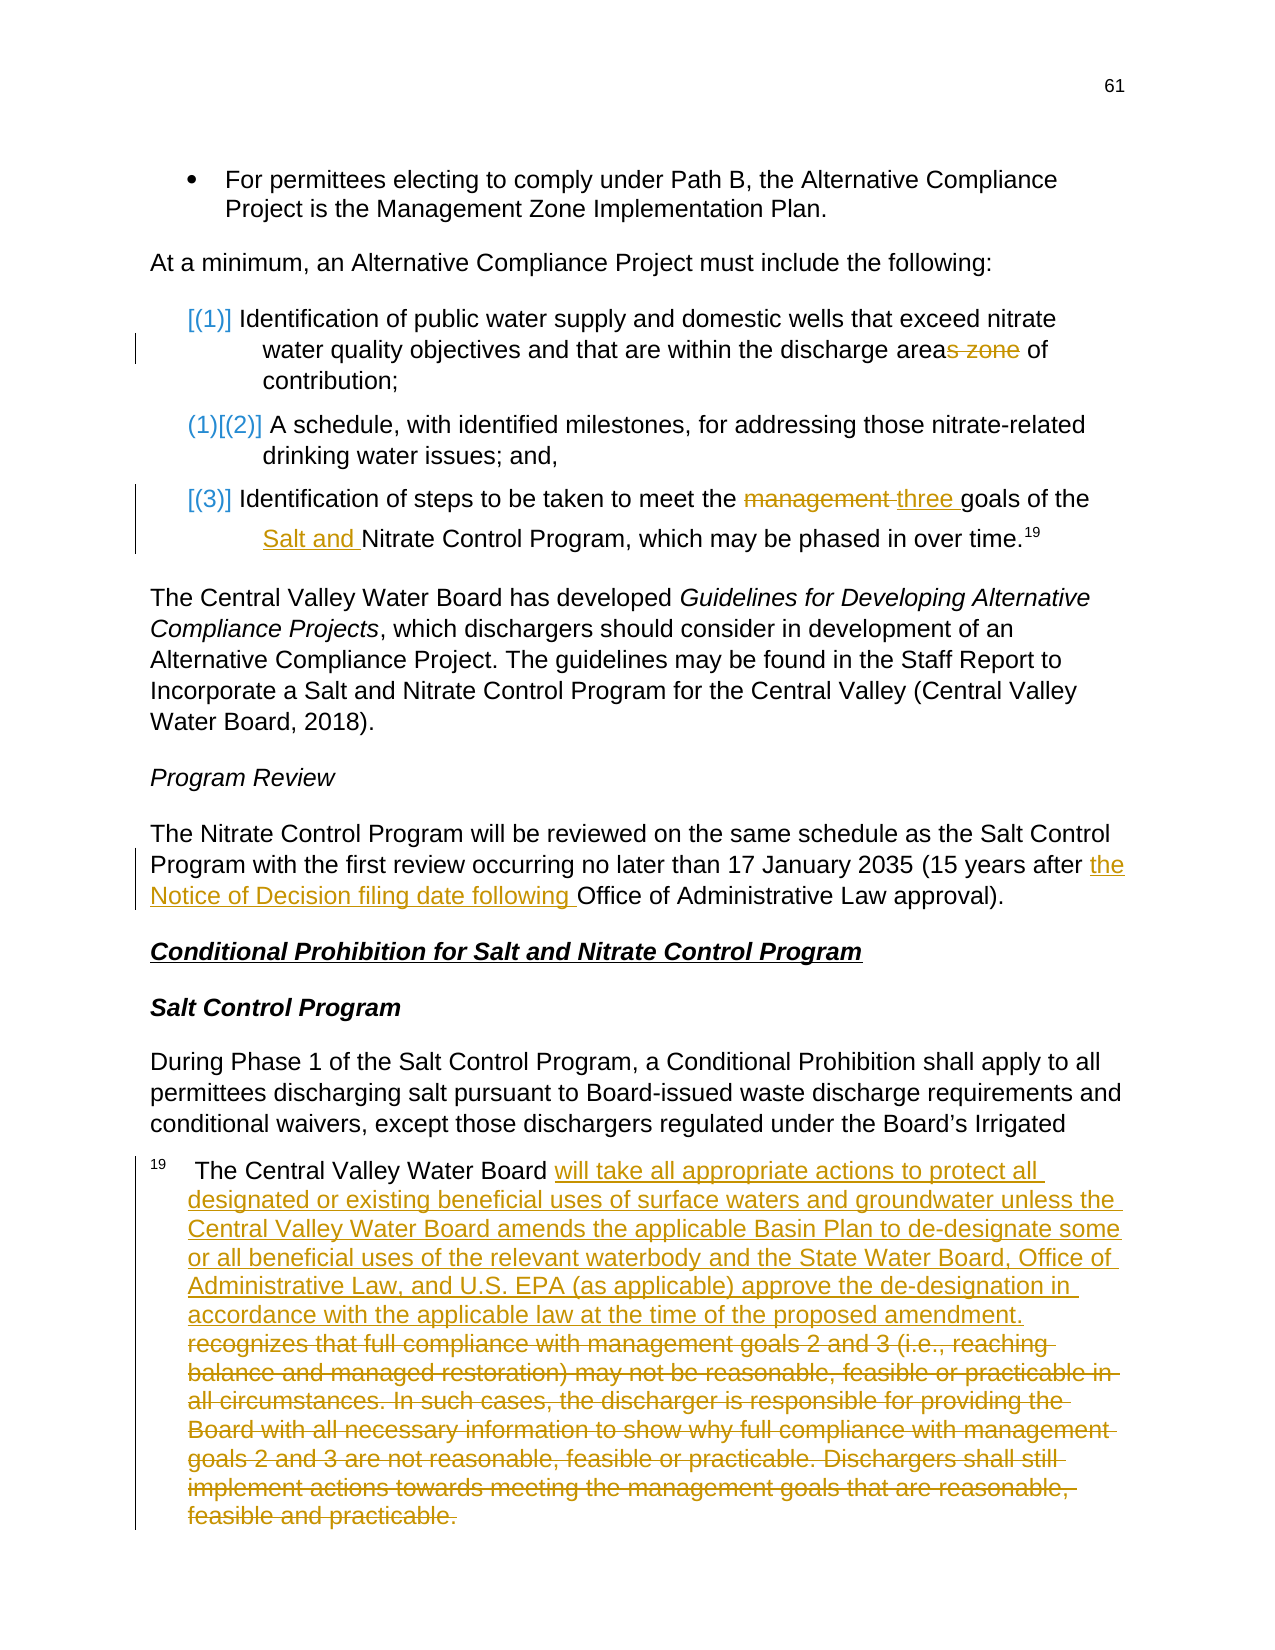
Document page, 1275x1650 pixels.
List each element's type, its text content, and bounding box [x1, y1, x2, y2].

subtitle Conditional Prohibition for Salt and Nitrate Control Program [150, 937, 1125, 966]
list A schedule, with identified milestones, for addressing those nitrate-related drinking water issues; and, [187, 410, 1125, 469]
list For permittees electing to comply under Path B, the Alternative Compliance Project is the Management Zone Implementation Plan. [187, 165, 1125, 223]
subtitle Salt Control Program [150, 993, 1125, 1022]
text The Central Valley Water Board has developed Guidelines for Developing Alternative Compliance Projects, which dischargers should consider in development of an Alternative Compliance Project. The guidelines may be found in the Staff Report to Incorporate a Salt and Nitrate Control Program for the Central Valley (Central Valley Water Board, 2018). [150, 582, 1125, 735]
list Identification of public water supply and domestic wells that exceed nitrate water quality objectives and that are within the discharge area of contribution; [187, 304, 1125, 395]
text At a minimum, an Alternative Compliance Project must include the following: [150, 248, 1125, 277]
text During Phase 1 of the Salt Control Program, a Conditional Prohibition shall apply to all permittees discharging salt pursuant to Board-issued waste discharge requirements and conditional waivers, except those dischargers regulated under the Board’s Irrigated Lands Regulatory Program (ILRP). Dischargers regulated under the ILRP will instead be required to comply with the initial phase of the Salt Control Program through an amendment to the ILRP General Orders, which the Central Valley Water Board shall consider within 18 months of the effective date of the Basin Plan Amendment. [150, 1047, 1125, 1137]
text The Nitrate Control Program will be reviewed on the same schedule as the Salt Control Program with the first review occurring no later than 17 January 2035 (15 years after Office of Administrative Law approval). [150, 819, 1125, 909]
text Program Review [150, 763, 1125, 791]
list Identification of steps to be taken to meet the goals of the Nitrate Control Program, which may be phased in over time. [187, 484, 1125, 554]
